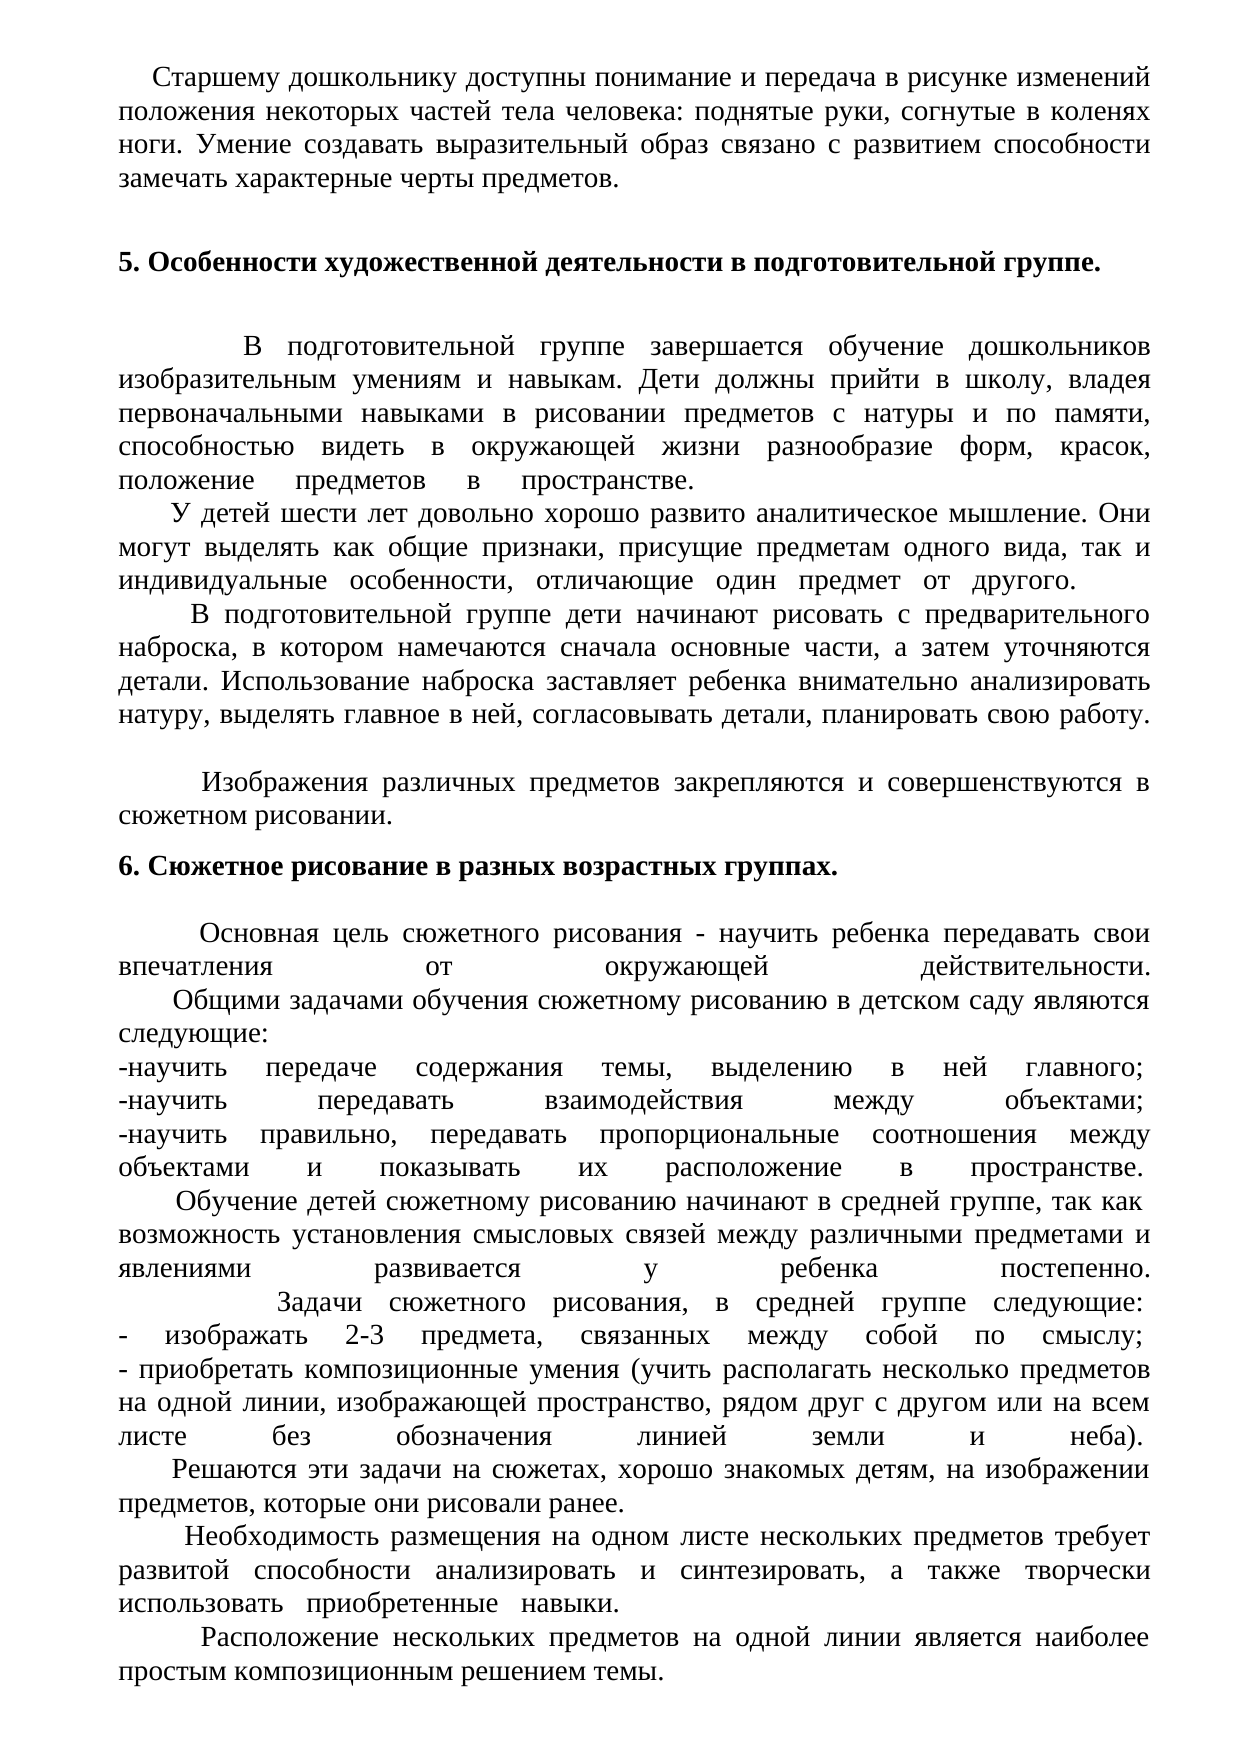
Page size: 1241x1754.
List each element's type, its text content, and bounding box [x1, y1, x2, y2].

text Основная цель сюжетного рисования - научить ребенка передавать свои впечатления от окружающей действительности. Общими задачами обучения сюжетному рисованию в детском саду являются следующие: -научить передаче содержания темы, выделению в ней главного; -научить передавать взаимодействия между объектами; -научить правильно, передавать пропорциональные соотношения между объектами и показывать их расположение в пространстве. Обучение детей сюжетному рисованию начинают в средней группе, так как возможность установления смысловых связей между различными предметами и явлениями развивается у ребенка постепенно. Задачи сюжетного рисования, в средней группе следующие: - изображать 2-3 предмета, связанных между собой по смыслу; - приобретать композиционные умения (учить располагать несколько предметов на одной линии, изображающей пространство, рядом друг с другом или на всем листе без обозначения линией земли и неба). Решаются эти задачи на сюжетах, хорошо знакомых детям, на изображении предметов, которые они рисовали ранее. [118, 881, 1152, 1518]
text Необходимость размещения на одном листе нескольких предметов требует развитой способности анализировать и синтезировать, а также творчески использовать приобретенные навыки. Расположение нескольких предметов на одной линии является наиболее простым композиционным решением темы. [118, 1518, 1152, 1686]
text Старшему дошкольнику доступны понимание и передача в рисунке изменений положения некоторых частей тела человека: поднятые руки, согнутые в коленях ноги. Умение создавать выразительный образ связано с развитием способности замечать характерные черты предметов. [118, 59, 1152, 193]
text 6. Сюжетное рисование в разных возрастных группах. [118, 848, 1152, 881]
text В подготовительной группе завершается обучение дошкольников изобразительным умениям и навыкам. Дети должны прийти в школу, владея первоначальными навыками в рисовании предметов с натуры и по памяти, способностью видеть в окружающей жизни разнообразие форм, красок, положение предметов в пространстве. У детей шести лет довольно хорошо развито аналитическое мышление. Они могут выделять как общие признаки, присущие предметам одного вида, так и индивидуальные особенности, отличающие один предмет от другого. В подготовительной группе дети начинают рисовать с предварительного наброска, в котором намечаются сначала основные части, а затем уточняются детали. Использование наброска заставляет ребенка внимательно анализировать натуру, выделять главное в ней, согласовывать детали, планировать свою работу. Изображения различных предметов закрепляются и совершенствуются в сюжетном рисовании. [118, 294, 1152, 831]
text 5. Особенности художественной деятельности в подготовительной группе. [118, 244, 1152, 277]
